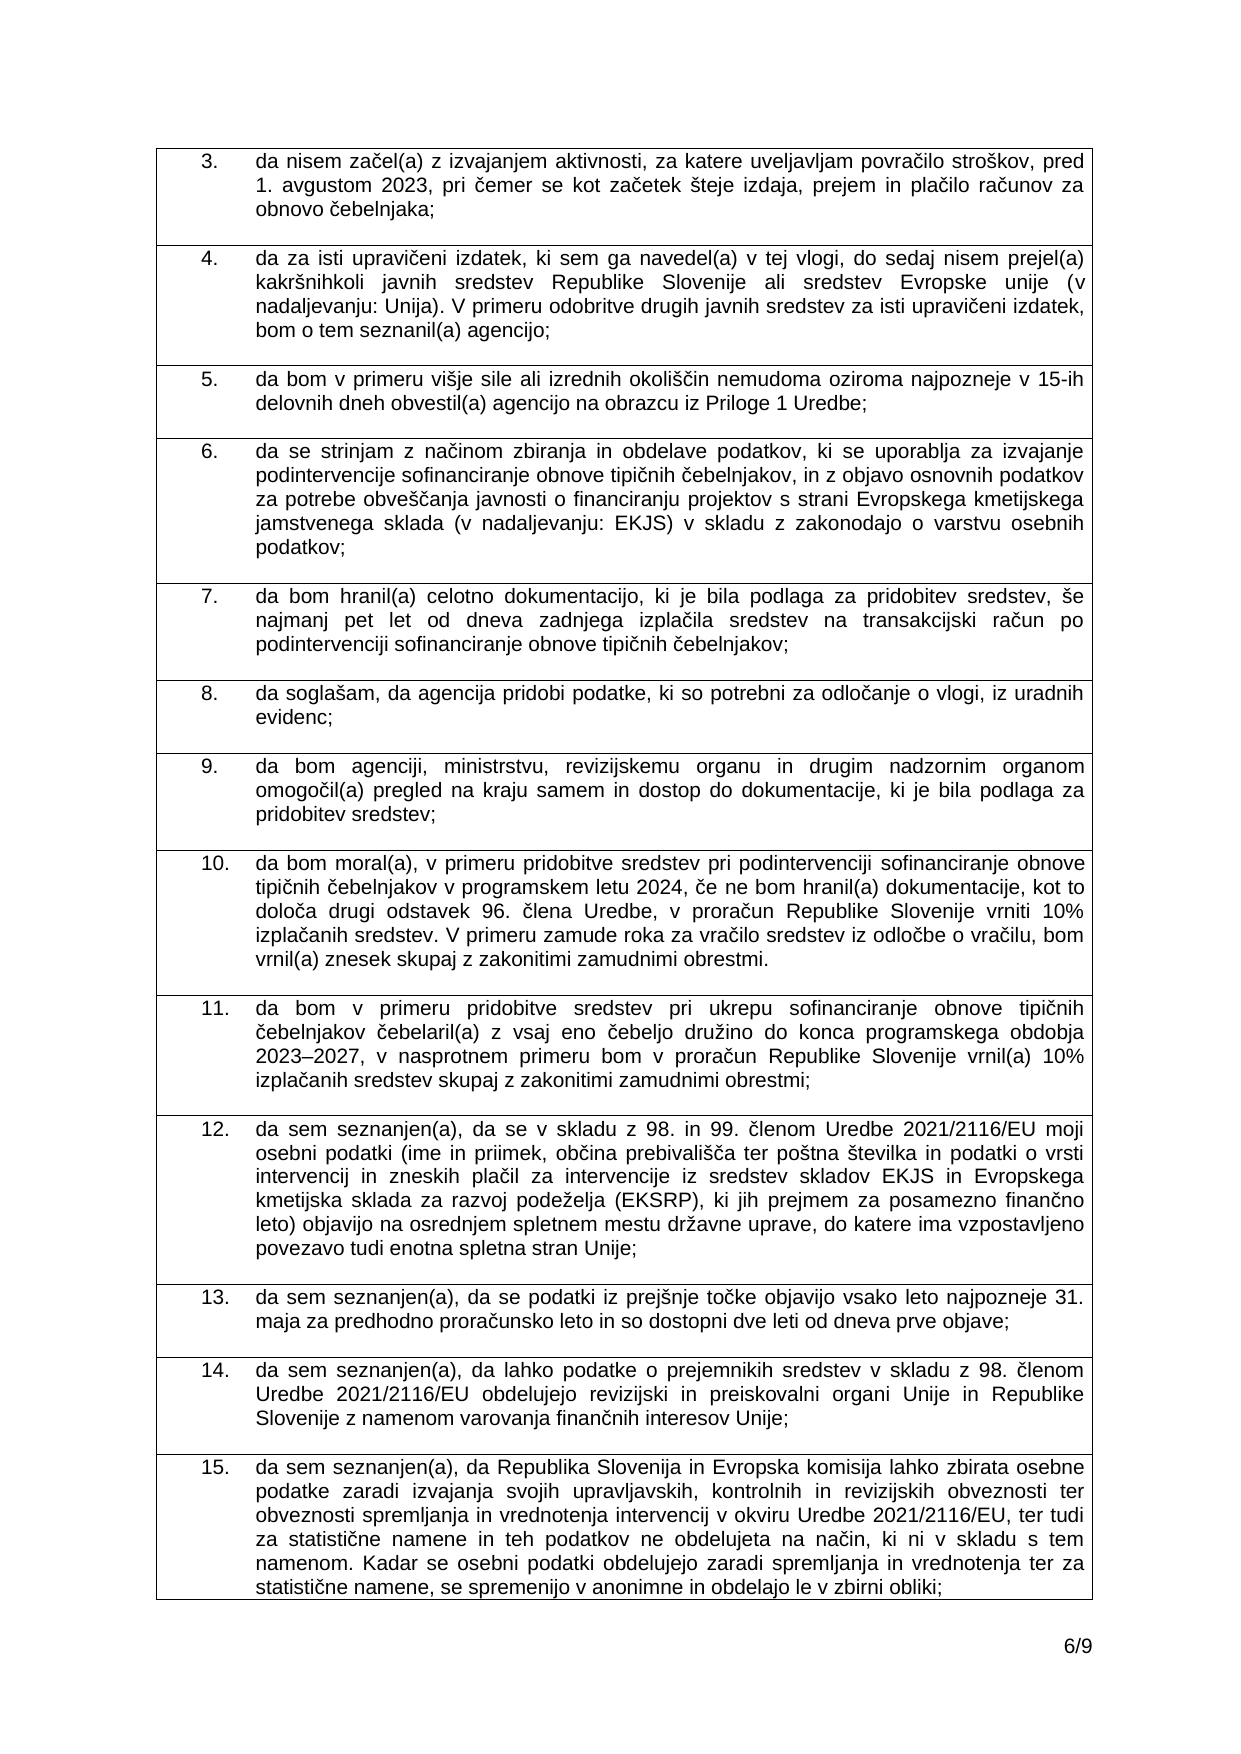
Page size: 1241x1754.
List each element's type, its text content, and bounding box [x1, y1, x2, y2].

table_cell da sem seznanjen(a), da se podatki iz prejšnje točke objavijo vsako leto najpozneje 31. maja za predhodno proračunsko leto in so dostopni dve leti od dneva prve objave; [157, 1285, 1092, 1357]
table_cell da sem seznanjen(a), da lahko podatke o prejemnikih sredstev v skladu z 98. členom Uredbe 2021/2116/EU obdelujejo revizijski in preiskovalni organi Unije in Republike Slovenije z namenom varovanja finančnih interesov Unije; [157, 1358, 1092, 1454]
table_cell da se strinjam z načinom zbiranja in obdelave podatkov, ki se uporablja za izvajanje podintervencije sofinanciranje obnove tipičnih čebelnjakov, in z objavo osnovnih podatkov za potrebe obveščanja javnosti o financiranju projektov s strani Evropskega kmetijskega jamstvenega sklada (v nadaljevanju: EKJS) v skladu z zakonodajo o varstvu osebnih podatkov; [157, 439, 1092, 583]
table_cell da bom hranil(a) celotno dokumentacijo, ki je bila podlaga za pridobitev sredstev, še najmanj pet let od dneva zadnjega izplačila sredstev na transakcijski račun po podintervenciji sofinanciranje obnove tipičnih čebelnjakov; [157, 584, 1092, 680]
table_cell da za isti upravičeni izdatek, ki sem ga navedel(a) v tej vlogi, do sedaj nisem prejel(a) kakršnihkoli javnih sredstev Republike Slovenije ali sredstev Evropske unije (v nadaljevanju: Unija). V primeru odobritve drugih javnih sredstev za isti upravičeni izdatek, bom o tem seznanil(a) agencijo; [157, 246, 1092, 365]
table_cell da soglašam, da agencija pridobi podatke, ki so potrebni za odločanje o vlogi, iz uradnih evidenc; [157, 681, 1092, 753]
table_cell da bom v primeru višje sile ali izrednih okoliščin nemudoma oziroma najpozneje v 15-ih delovnih dneh obvestil(a) agencijo na obrazcu iz Priloge 1 Uredbe; [157, 366, 1092, 438]
table_cell da bom moral(a), v primeru pridobitve sredstev pri podintervenciji sofinanciranje obnove tipičnih čebelnjakov v programskem letu 2024, če ne bom hranil(a) dokumentacije, kot to določa drugi odstavek 96. člena Uredbe, v proračun Republike Slovenije vrniti 10% izplačanih sredstev. V primeru zamude roka za vračilo sredstev iz odločbe o vračilu, bom vrnil(a) znesek skupaj z zakonitimi zamudnimi obrestmi. [157, 851, 1092, 994]
table_cell da bom v primeru pridobitve sredstev pri ukrepu sofinanciranje obnove tipičnih čebelnjakov čebelaril(a) z vsaj eno čebeljo družino do konca programskega obdobja 2023–2027, v nasprotnem primeru bom v proračun Republike Slovenije vrnil(a) 10% izplačanih sredstev skupaj z zakonitimi zamudnimi obrestmi; [157, 996, 1092, 1115]
table_cell da bom agenciji, ministrstvu, revizijskemu organu in drugim nadzornim organom omogočil(a) pregled na kraju samem in dostop do dokumentacije, ki je bila podlaga za pridobitev sredstev; [157, 754, 1092, 850]
table_cell da sem seznanjen(a), da Republika Slovenija in Evropska komisija lahko zbirata osebne podatke zaradi izvajanja svojih upravljavskih, kontrolnih in revizijskih obveznosti ter obveznosti spremljanja in vrednotenja intervencij v okviru Uredbe 2021/2116/EU, ter tudi za statistične namene in teh podatkov ne obdelujeta na način, ki ni v skladu s tem namenom. Kadar se osebni podatki obdelujejo zaradi spremljanja in vrednotenja ter za statistične namene, se spremenijo v anonimne in obdelajo le v zbirni obliki; [157, 1455, 1092, 1599]
table_cell da sem seznanjen(a), da se v skladu z 98. in 99. členom Uredbe 2021/2116/EU moji osebni podatki (ime in priimek, občina prebivališča ter poštna številka in podatki o vrsti intervencij in zneskih plačil za intervencije iz sredstev skladov EKJS in Evropskega kmetijska sklada za razvoj podeželja (EKSRP), ki jih prejmem za posamezno finančno leto) objavijo na osrednjem spletnem mestu državne uprave, do katere ima vzpostavljeno povezavo tudi enotna spletna stran Unije; [157, 1116, 1092, 1284]
table_cell da nisem začel(a) z izvajanjem aktivnosti, za katere uveljavljam povračilo stroškov, pred 1. avgustom 2023, pri čemer se kot začetek šteje izdaja, prejem in plačilo računov za obnovo čebelnjaka; [157, 149, 1092, 244]
